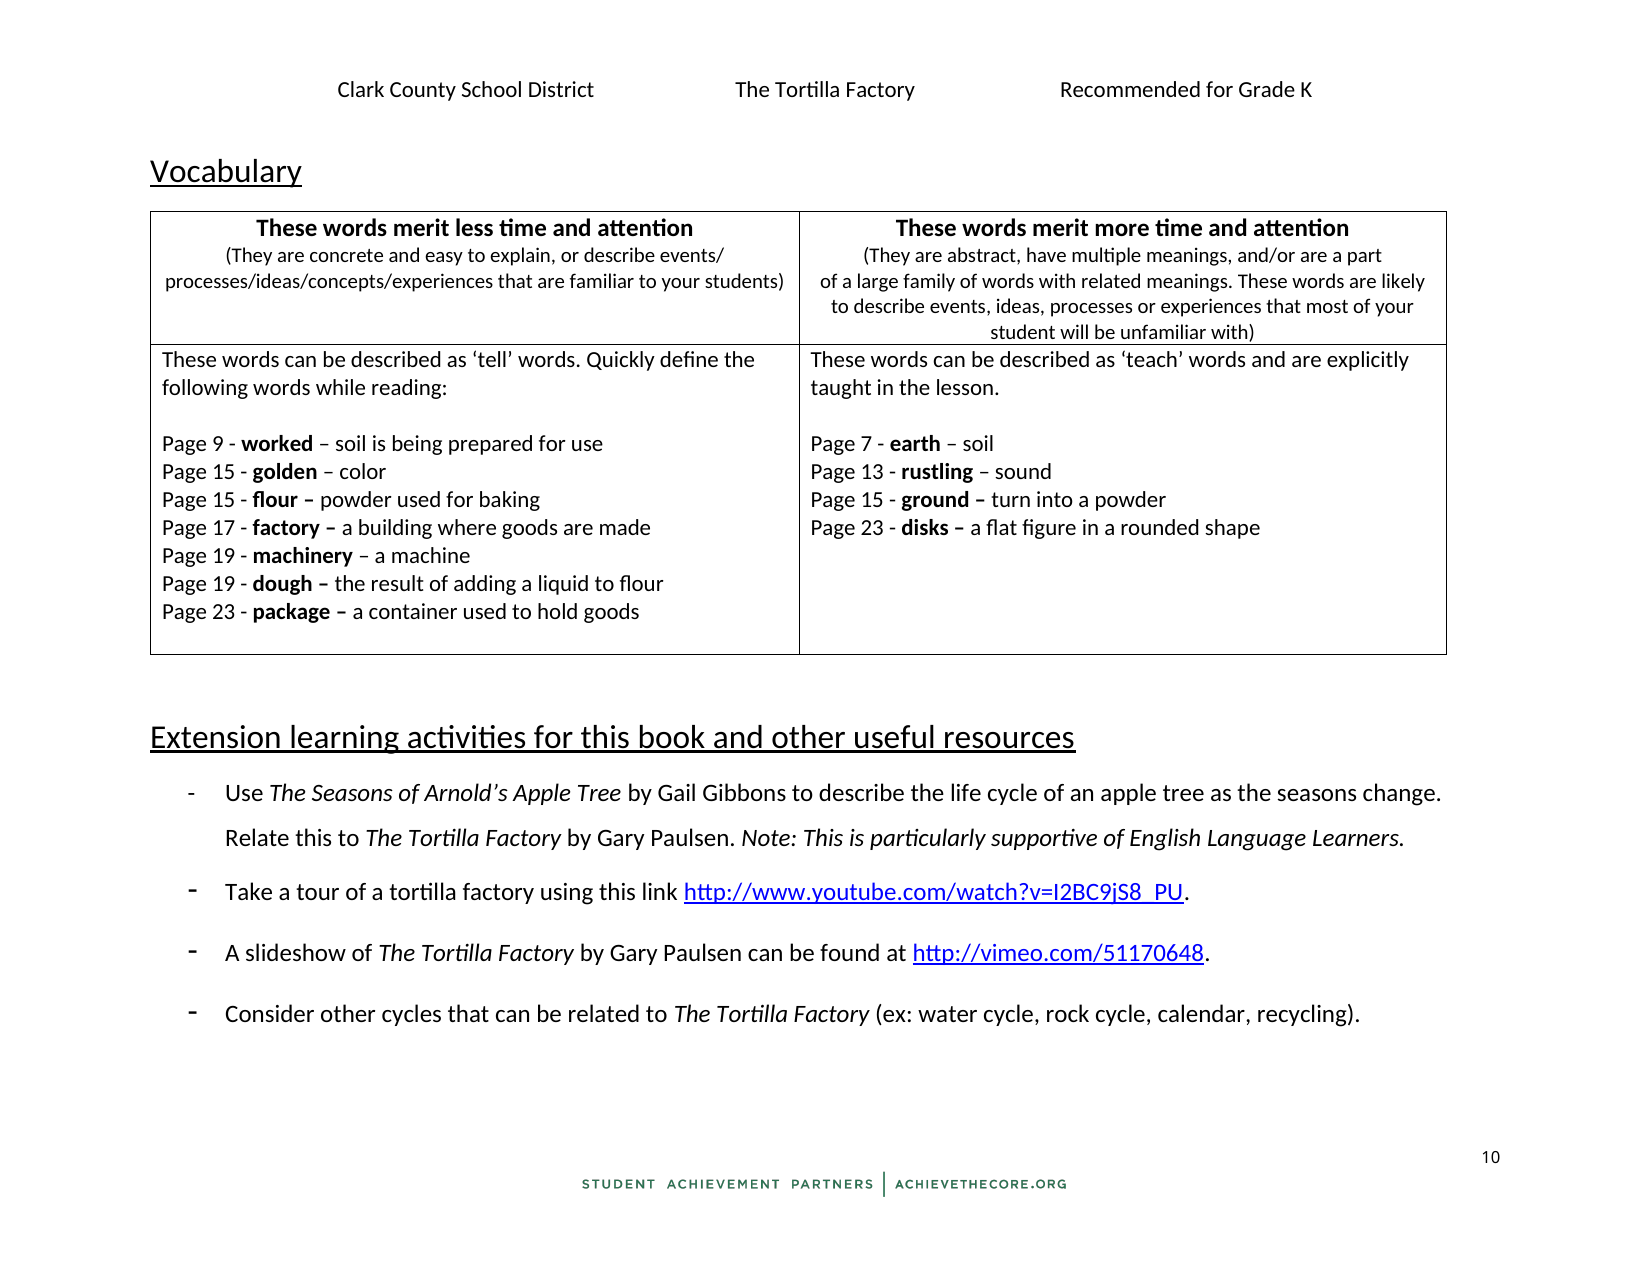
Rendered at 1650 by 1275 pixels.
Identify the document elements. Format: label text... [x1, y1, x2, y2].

list A slideshow of The Tortilla Factory by Gary Paulsen can be found at http://vimeo.com/51170648. [187, 929, 1500, 970]
text Vocabulary [150, 150, 1500, 191]
table_header These words merit more time and attention (They are abstract, have multiple meanings, and/or are a part of a large family of words with related meanings. These words are likely to describe events, ideas, processes or experiences that most of your student will be unfamiliar with) [800, 212, 1446, 344]
list Take a tour of a tortilla factory using this link http://www.youtube.com/watch?v=I2BC9jS8_PU. [187, 868, 1500, 909]
list Consider other cycles that can be related to The Tortilla Factory (ex: water cycle, rock cycle, calendar, recycling). [187, 990, 1500, 1031]
table_header These words merit less time and attention (They are concrete and easy to explain, or describe events/ processes/ideas/concepts/experiences that are familiar to your students) [151, 212, 799, 344]
text Extension learning activities for this book and other useful resources [150, 716, 1500, 756]
table_cell These words can be described as ‘tell’ words. Quickly define the following words while reading: Page 9 - worked – soil is being prepared for use Page 15 - golden – color Page 15 - flour – powder used for baking Page 17 - factory – a building where goods are made Page 19 - machinery – a machine Page 19 - dough – the result of adding a liquid to flour Page 23 - package – a container used to hold goods [151, 345, 799, 653]
table_cell These words can be described as ‘teach’ words and are explicitly taught in the lesson. Page 7 - earth – soil Page 13 - rustling – sound Page 15 - ground – turn into a powder Page 23 - disks – a flat figure in a rounded shape [800, 345, 1446, 653]
list Use The Seasons of Arnold’s Apple Tree by Gail Gibbons to describe the life cycle of an apple tree as the seasons change. Relate this to The Tortilla Factory by Gary Paulsen. Note: This is particularly supportive of English Language Learners. [187, 777, 1500, 853]
picture [571, 1168, 1079, 1200]
